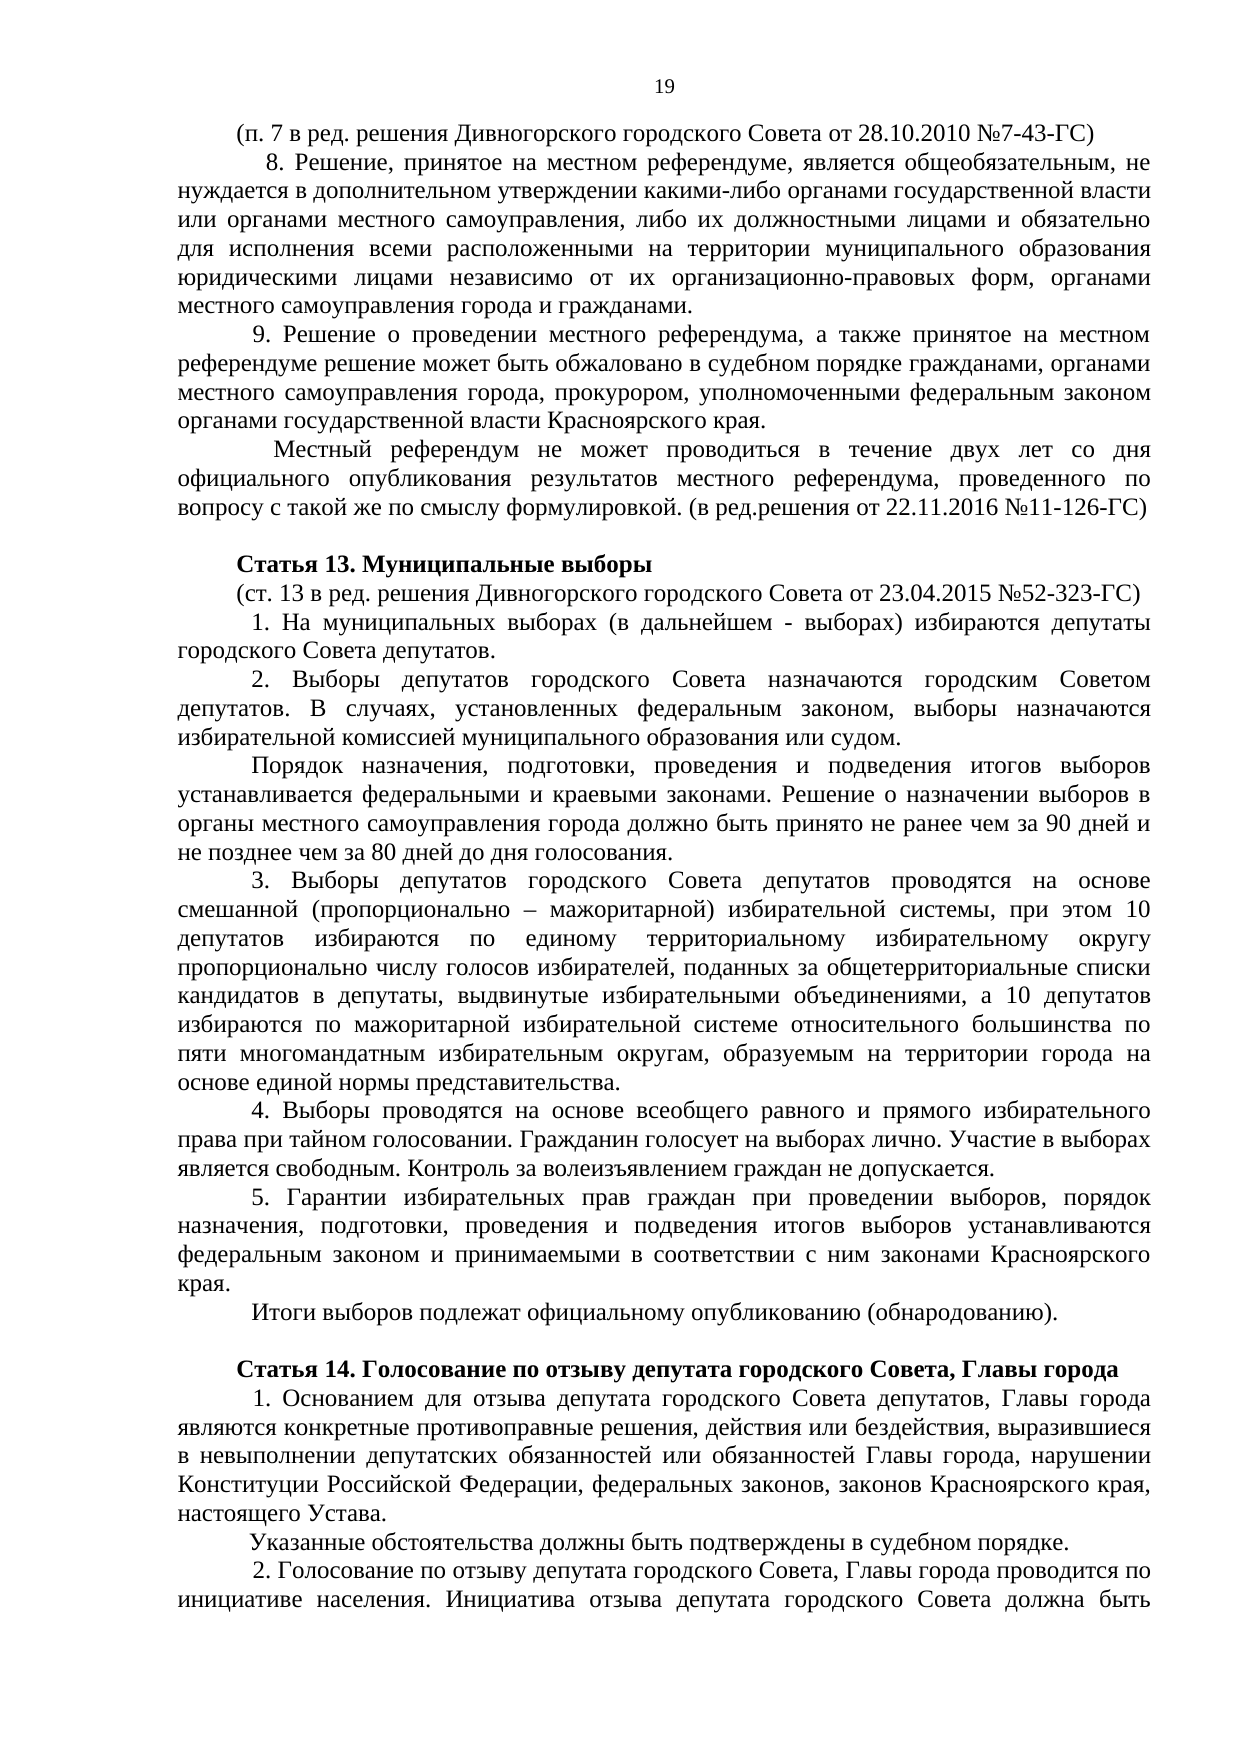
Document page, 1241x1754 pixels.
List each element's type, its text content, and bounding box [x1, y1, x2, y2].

text (ст. 13 в ред. решения Дивногорского городского Совета от 23.04.2015 №52-323-ГС) [177, 578, 1152, 607]
text 1. Основанием для отзыва депутата городского Совета депутатов, Главы города являются конкретные противоправные решения, действия или бездействия, выразившиеся в невыполнении депутатских обязанностей или обязанностей Главы города, нарушении Конституции Российской Федерации, федеральных законов, законов Красноярского края, настоящего Устава. [177, 1383, 1152, 1527]
text 2. Выборы депутатов городского Совета назначаются городским Советом депутатов. В случаях, установленных федеральным законом, выборы назначаются избирательной комиссией муниципального образования или судом. [177, 664, 1152, 751]
text Указанные обстоятельства должны быть подтверждены в судебном порядке. [177, 1527, 1152, 1556]
text Статья 13. Муниципальные выборы [177, 549, 1152, 578]
text 8. Решение, принятое на местном референдуме, является общеобязательным, не нуждается в дополнительном утверждении какими-либо органами государственной власти или органами местного самоуправления, либо их должностными лицами и обязательно для исполнения всеми расположенными на территории муниципального образования юридическими лицами независимо от их организационно-правовых форм, органами местного самоуправления города и гражданами. [177, 147, 1152, 319]
text Итоги выборов подлежат официальному опубликованию (обнародованию). [177, 1297, 1152, 1326]
text 4. Выборы проводятся на основе всеобщего равного и прямого избирательного права при тайном голосовании. Гражданин голосует на выборах лично. Участие в выборах является свободным. Контроль за волеизъявлением граждан не допускается. [177, 1096, 1152, 1182]
text (п. 7 в ред. решения Дивногорского городского Совета от 28.10.2010 №7-43-ГС) [177, 118, 1152, 147]
text Порядок назначения, подготовки, проведения и подведения итогов выборов устанавливается федеральными и краевыми законами. Решение о назначении выборов в органы местного самоуправления города должно быть принято не ранее чем за 90 дней и не позднее чем за 80 дней до дня голосования. [177, 751, 1152, 866]
text Статья 14. Голосование по отзыву депутата городского Совета, Главы города [177, 1354, 1152, 1383]
text 1. На муниципальных выборах (в дальнейшем - выборах) избираются депутаты городского Совета депутатов. [177, 607, 1152, 664]
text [177, 1556, 1152, 1613]
text 5. Гарантии избирательных прав граждан при проведении выборов, порядок назначения, подготовки, проведения и подведения итогов выборов устанавливаются федеральным законом и принимаемыми в соответствии с ним законами Красноярского края. [177, 1182, 1152, 1297]
text 3. Выборы депутатов городского Совета депутатов проводятся на основе смешанной (пропорционально – мажоритарной) избирательной системы, при этом 10 депутатов избираются по единому территориальному избирательному округу пропорционально числу голосов избирателей, поданных за общетерриториальные списки кандидатов в депутаты, выдвинутые избирательными объединениями, а 10 депутатов избираются по мажоритарной избирательной системе относительного большинства по пяти многомандатным избирательным округам, образуемым на территории города на основе единой нормы представительства. [177, 866, 1152, 1096]
text 9. Решение о проведении местного референдума, а также принятое на местном референдуме решение может быть обжаловано в судебном порядке гражданами, органами местного самоуправления города, прокурором, уполномоченными федеральным законом органами государственной власти Красноярского края. [177, 319, 1152, 434]
text Местный референдум не может проводиться в течение двух лет со дня официального опубликования результатов местного референдума, проведенного по вопросу с такой же по смыслу формулировкой. (в ред.решения от 22.11.2016 №11-126-ГС) [177, 434, 1152, 521]
